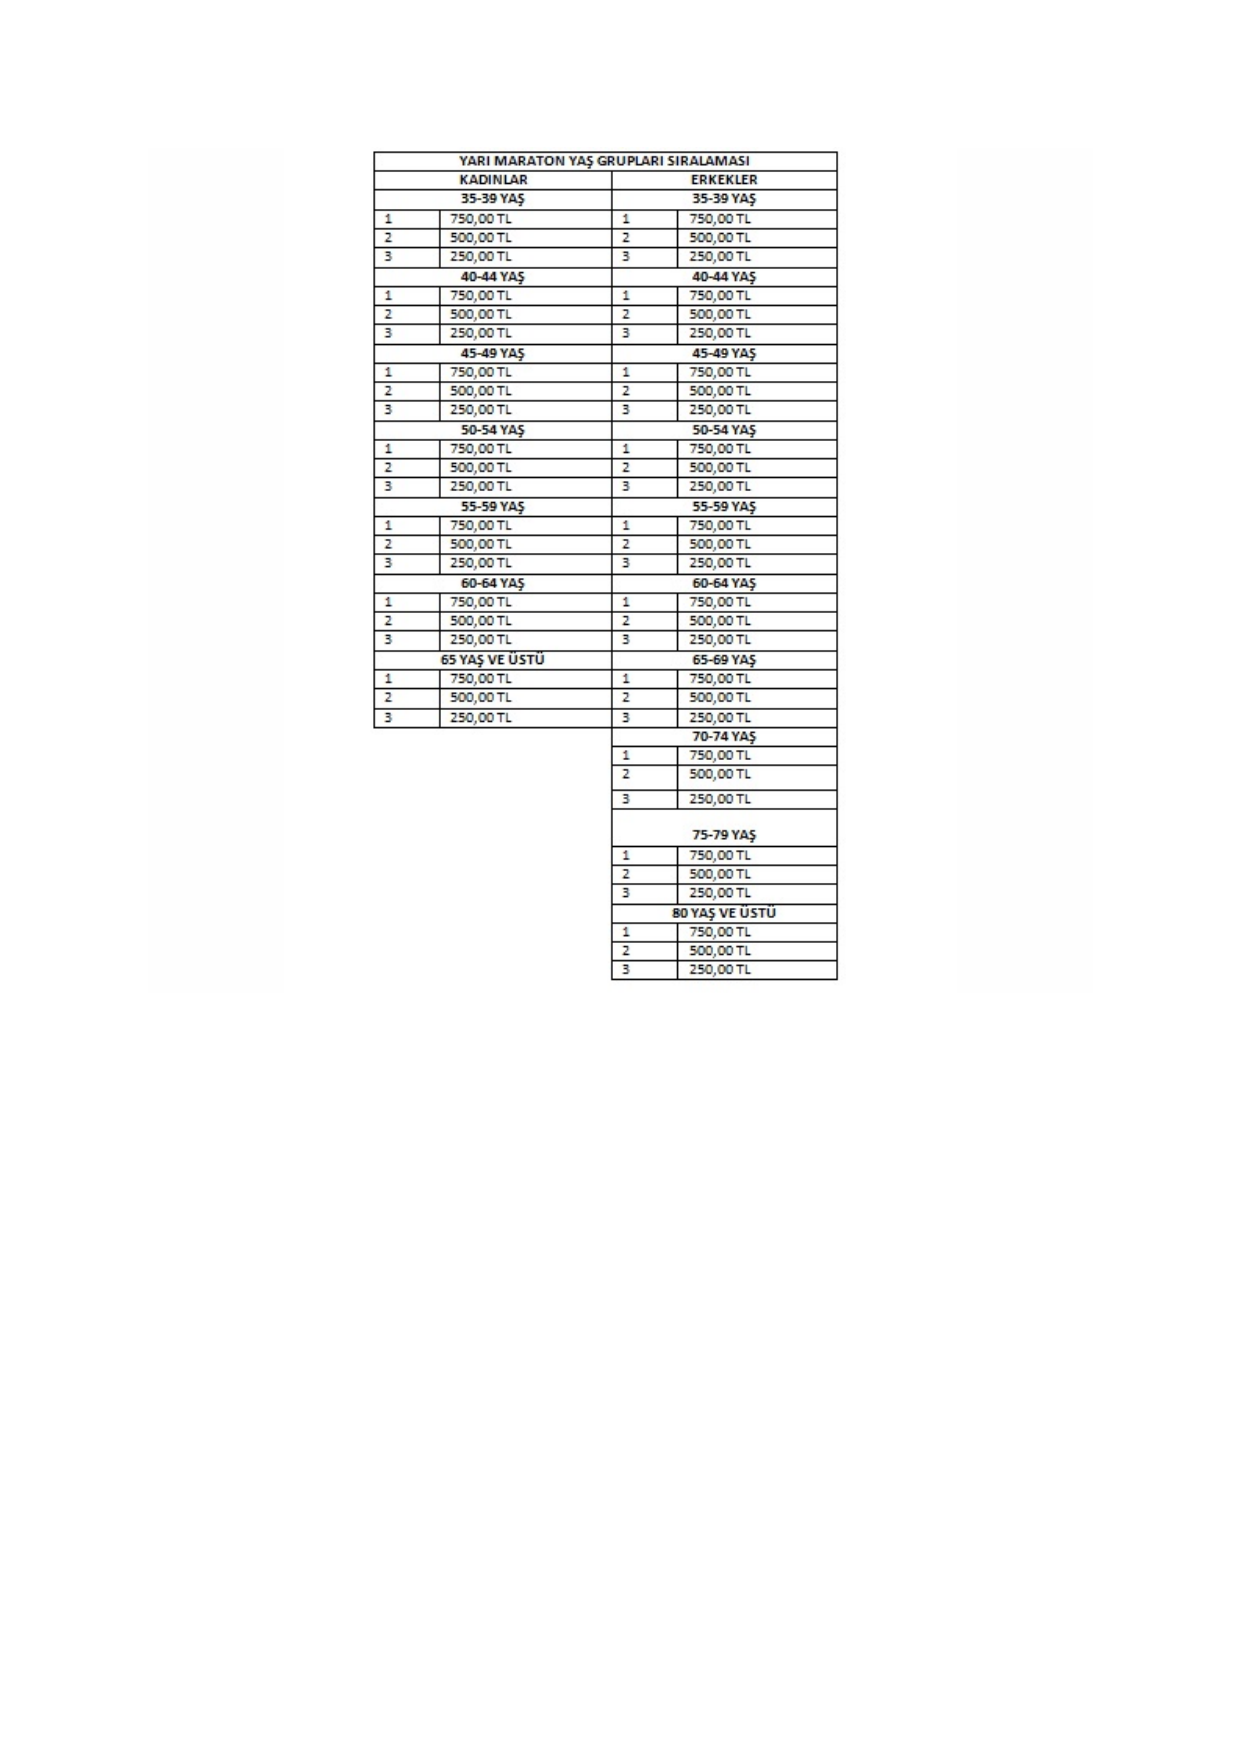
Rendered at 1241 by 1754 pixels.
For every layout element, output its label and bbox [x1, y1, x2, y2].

picture [283, 147, 957, 993]
